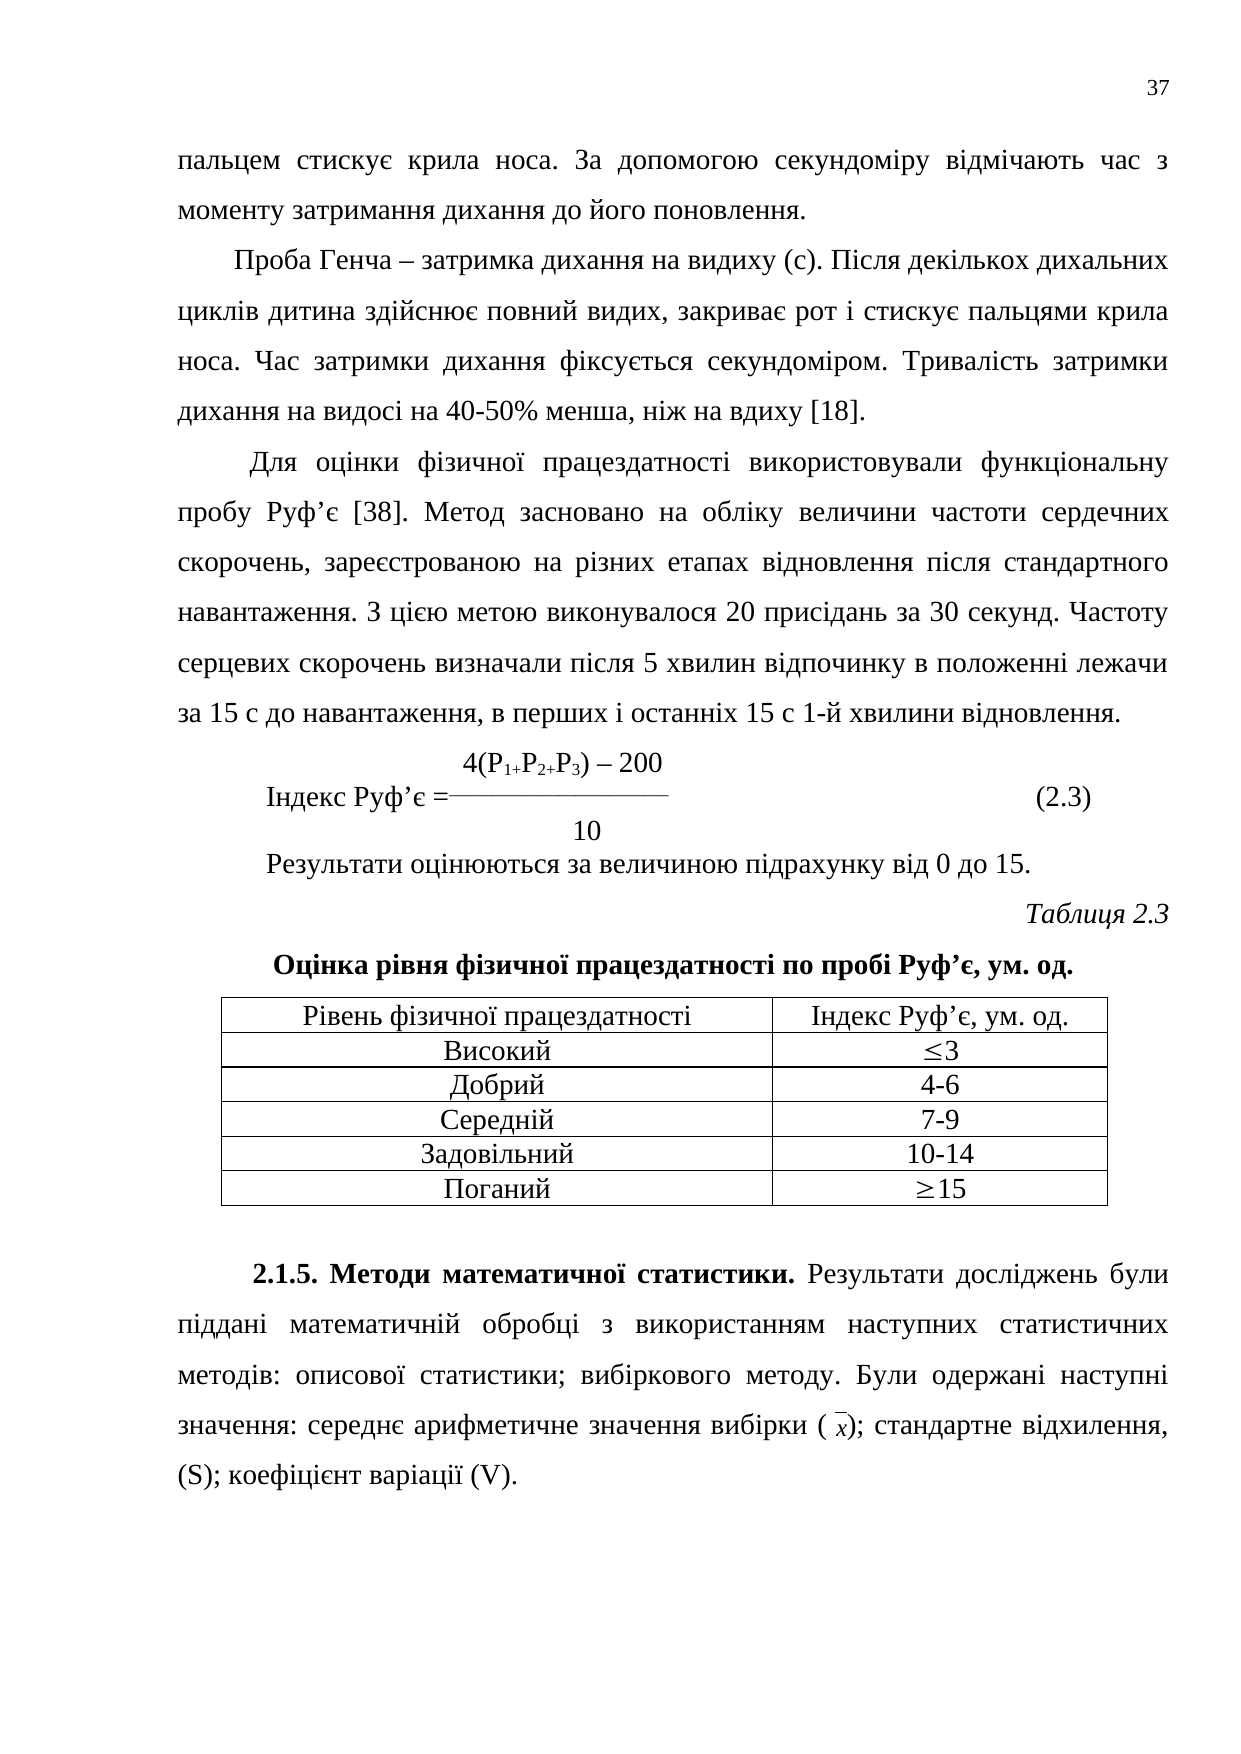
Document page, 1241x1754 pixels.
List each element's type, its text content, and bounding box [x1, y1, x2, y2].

table_header Індекс Руф’є, ум. од. [773, 998, 1107, 1032]
subtitle Таблиця 2.3 [177, 896, 1169, 930]
table_cell Середній [222, 1102, 772, 1136]
subtitle Оцінка рівня фізичної працездатності по пробі Руф’є, ум. од. [177, 947, 1169, 980]
table_cell Добрий [222, 1068, 772, 1101]
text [177, 142, 1169, 226]
text 2.1.5. Методи математичної статистики. Результати досліджень були піддані математичній обробці з використанням наступних статистичних методів: описової статистики; вибіркового методу. Були одержані наступні значення: середнє арифметичне значення вибірки ( ); стандартне відхилення, (S); коефіцієнт варіації (V). [177, 1256, 1169, 1491]
table_cell 15 [773, 1171, 1107, 1205]
table_cell Високий [222, 1033, 772, 1066]
text Результати оцінюються за величиною підрахунку від 0 до 15. [177, 846, 1169, 880]
text Проба Генча – затримка дихання на видиху (с). Після декількох дихальних циклів дитина здійснює повний видих, закриває рот і стискує пальцями крила носа. Час затримки дихання фіксується секундоміром. Тривалість затримки дихання на видосі на 40-50% менша, ніж на вдиху [18]. [177, 242, 1169, 427]
table_cell Задовільний [222, 1137, 772, 1170]
table_cell 7-9 [773, 1102, 1107, 1136]
text Індекс Руф’є =__________________________ (2.3) [177, 779, 1169, 813]
table_cell 4-6 [773, 1068, 1107, 1101]
table_cell Поганий [222, 1171, 772, 1205]
text Для оцінки фізичної працездатності використовували функціональну пробу Руф’є [38]. Метод засновано на обліку величини частоти сердечних скорочень, зареєстрованою на різних етапах відновлення після стандартного навантаження. З цією метою виконувалося 20 присідань за 30 секунд. Частоту серцевих скорочень визначали після 5 хвилин відпочинку в положенні лежачи за 15 с до навантаження, в перших і останніх 15 с 1-й хвилини відновлення. [177, 444, 1169, 729]
table_header Рівень фізичної працездатності [222, 998, 772, 1032]
text 4(Р1+Р2+Р3) – 200 [177, 746, 1169, 779]
table_cell 10-14 [773, 1137, 1107, 1170]
table_cell 3 [773, 1033, 1107, 1066]
text 10 [177, 813, 1169, 846]
